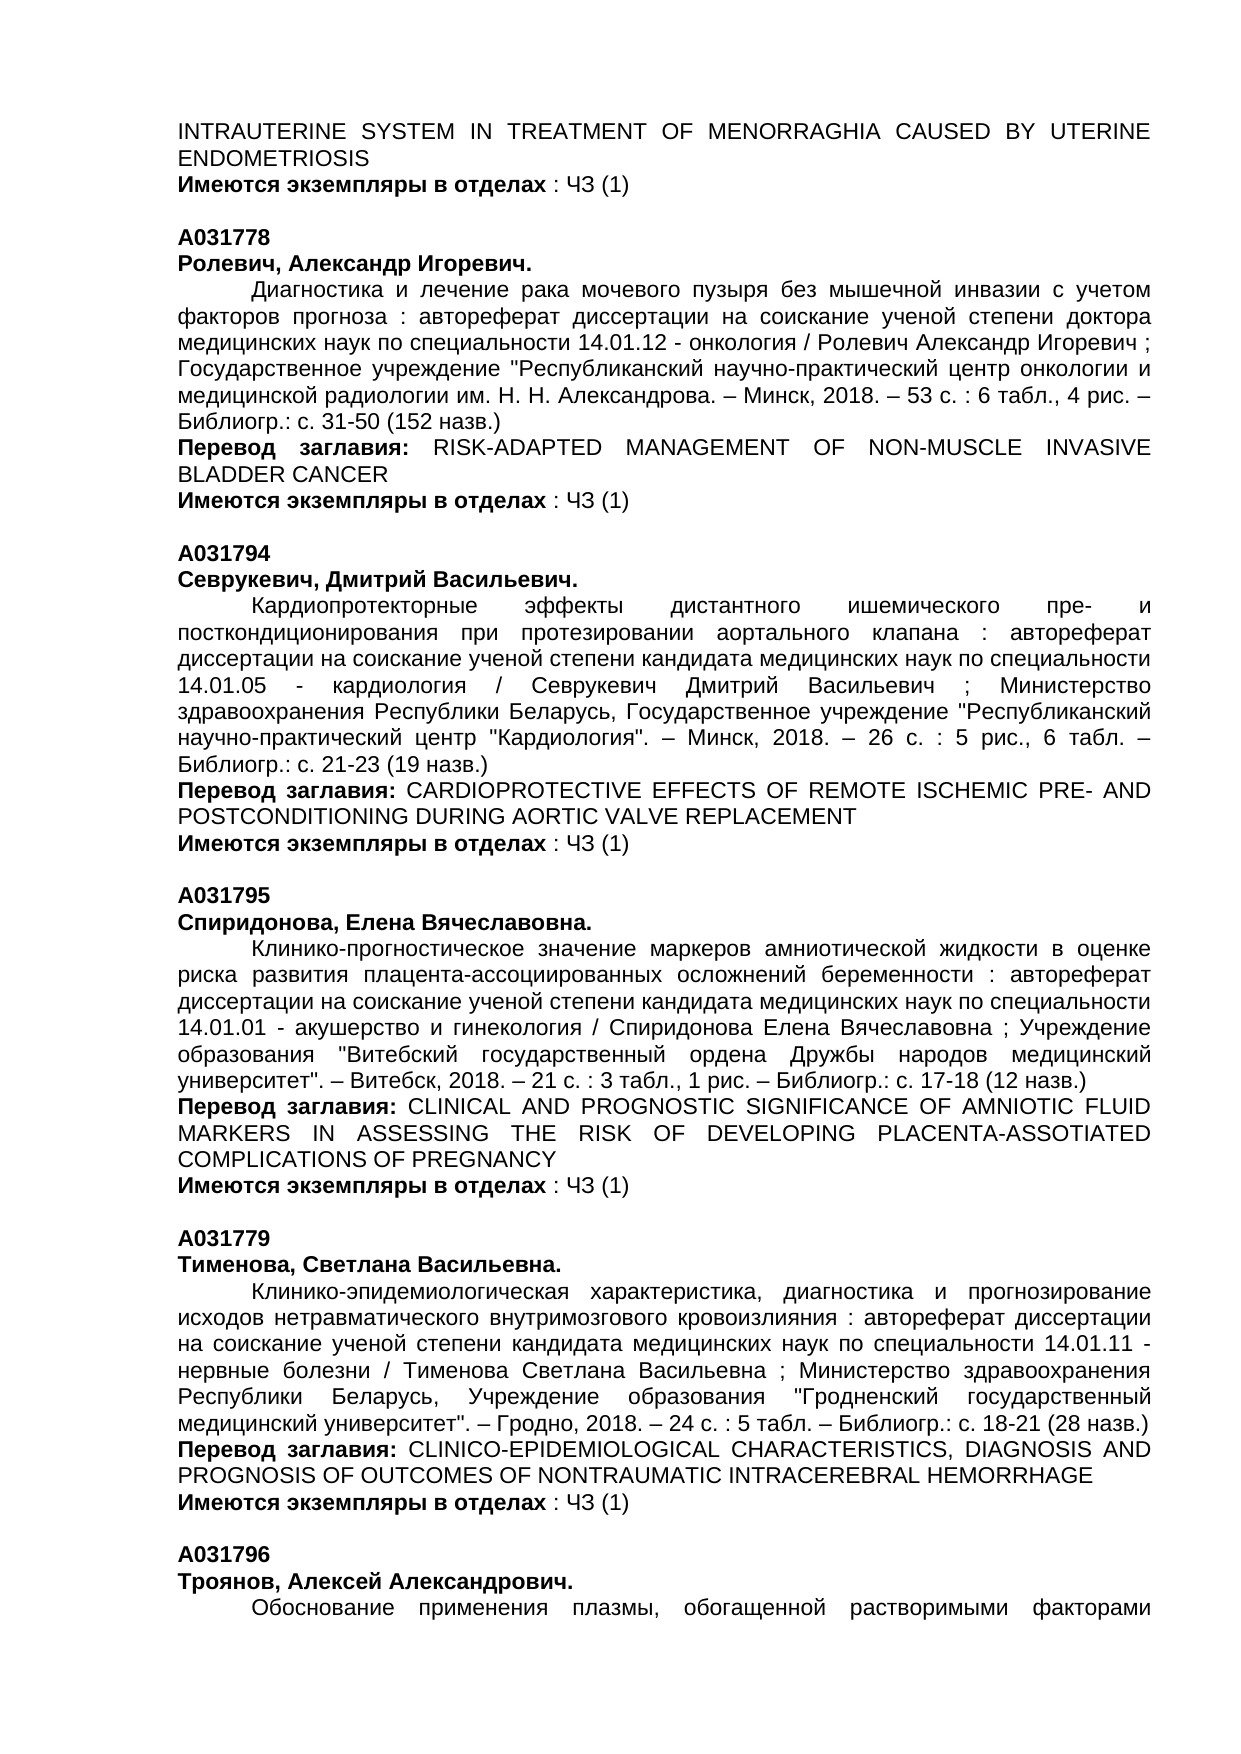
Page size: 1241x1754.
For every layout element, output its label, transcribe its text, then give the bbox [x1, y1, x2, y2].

text Перевод заглавия: CLINICO-EPIDEMIOLOGICAL CHARACTERISTICS, DIAGNOSIS AND PROGNOSIS OF OUTCOMES OF NONTRAUMATIC INTRACEREBRAL HEMORRHAGE [177, 1436, 1152, 1488]
text Перевод заглавия: CARDIOPROTECTIVE EFFECTS OF REMOTE ISCHEMIC PRE- AND POSTCONDITIONING DURING AORTIC VALVE REPLACEMENT [177, 777, 1152, 830]
text А031796 [177, 1541, 1152, 1568]
text Имеются экземпляры в отделах : ЧЗ (1) [177, 487, 1152, 513]
text Имеются экземпляры в отделах : ЧЗ (1) [177, 830, 1152, 856]
text Севрукевич, Дмитрий Васильевич. [177, 566, 1152, 592]
text А031778 [177, 223, 1152, 250]
text А031779 [177, 1225, 1152, 1251]
text Перевод заглавия: CLINICAL AND PROGNOSTIC SIGNIFICANCE OF AMNIOTIC FLUID MARKERS IN ASSESSING THE RISK OF DEVELOPING PLACENTA-ASSOTIATED COMPLICATIONS OF PREGNANCY [177, 1093, 1152, 1172]
text Имеются экземпляры в отделах : ЧЗ (1) [177, 1172, 1152, 1199]
text Тименова, Светлана Васильевна. [177, 1251, 1152, 1278]
text Ролевич, Александр Игоревич. [177, 250, 1152, 276]
text Диагностика и лечение рака мочевого пузыря без мышечной инвазии с учетом факторов прогноза : автореферат диссертации на соискание ученой степени доктора медицинских наук по специальности 14.01.12 - онкология / Ролевич Александр Игоревич ; Государственное учреждение "Республиканский научно-практический центр онкологии и медицинской радиологии им. Н. Н. Александрова. – Минск, 2018. – 53 с. : 6 табл., 4 рис. – Библиогр.: с. 31-50 (152 назв.) [177, 276, 1152, 434]
text А031794 [177, 540, 1152, 566]
text Имеются экземпляры в отделах : ЧЗ (1) [177, 171, 1152, 197]
text Клинико-прогностическое значение маркеров амниотической жидкости в оценке риска развития плацента-ассоциированных осложнений беременности : автореферат диссертации на соискание ученой степени кандидата медицинских наук по специальности 14.01.01 - акушерство и гинекология / Спиридонова Елена Вячеславовна ; Учреждение образования "Витебский государственный ордена Дружбы народов медицинский университет". – Витебск, 2018. – 21 с. : 3 табл., 1 рис. – Библиогр.: с. 17-18 (12 назв.) [177, 935, 1152, 1093]
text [177, 118, 1152, 171]
text Клинико-эпидемиологическая характеристика, диагностика и прогнозирование исходов нетравматического внутримозгового кровоизлияния : автореферат диссертации на соискание ученой степени кандидата медицинских наук по специальности 14.01.11 - нервные болезни / Тименова Светлана Васильевна ; Министерство здравоохранения Республики Беларусь, Учреждение образования "Гродненский государственный медицинский университет". – Гродно, 2018. – 24 с. : 5 табл. – Библиогр.: с. 18-21 (28 назв.) [177, 1278, 1152, 1436]
text Спиридонова, Елена Вячеславовна. [177, 909, 1152, 935]
text Перевод заглавия: RISK-ADAPTED MANAGEMENT OF NON-MUSCLE INVASIVE BLADDER CANCER [177, 434, 1152, 487]
text Троянов, Алексей Александрович. [177, 1568, 1152, 1594]
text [177, 1594, 1152, 1620]
text Имеются экземпляры в отделах : ЧЗ (1) [177, 1488, 1152, 1515]
text А031795 [177, 882, 1152, 909]
text Кардиопротекторные эффекты дистантного ишемического пре- и посткондиционирования при протезировании аортального клапана : автореферат диссертации на соискание ученой степени кандидата медицинских наук по специальности 14.01.05 - кардиология / Севрукевич Дмитрий Васильевич ; Министерство здравоохранения Республики Беларусь, Государственное учреждение "Республиканский научно-практический центр "Кардиология". – Минск, 2018. – 26 с. : 5 рис., 6 табл. – Библиогр.: с. 21-23 (19 назв.) [177, 592, 1152, 777]
